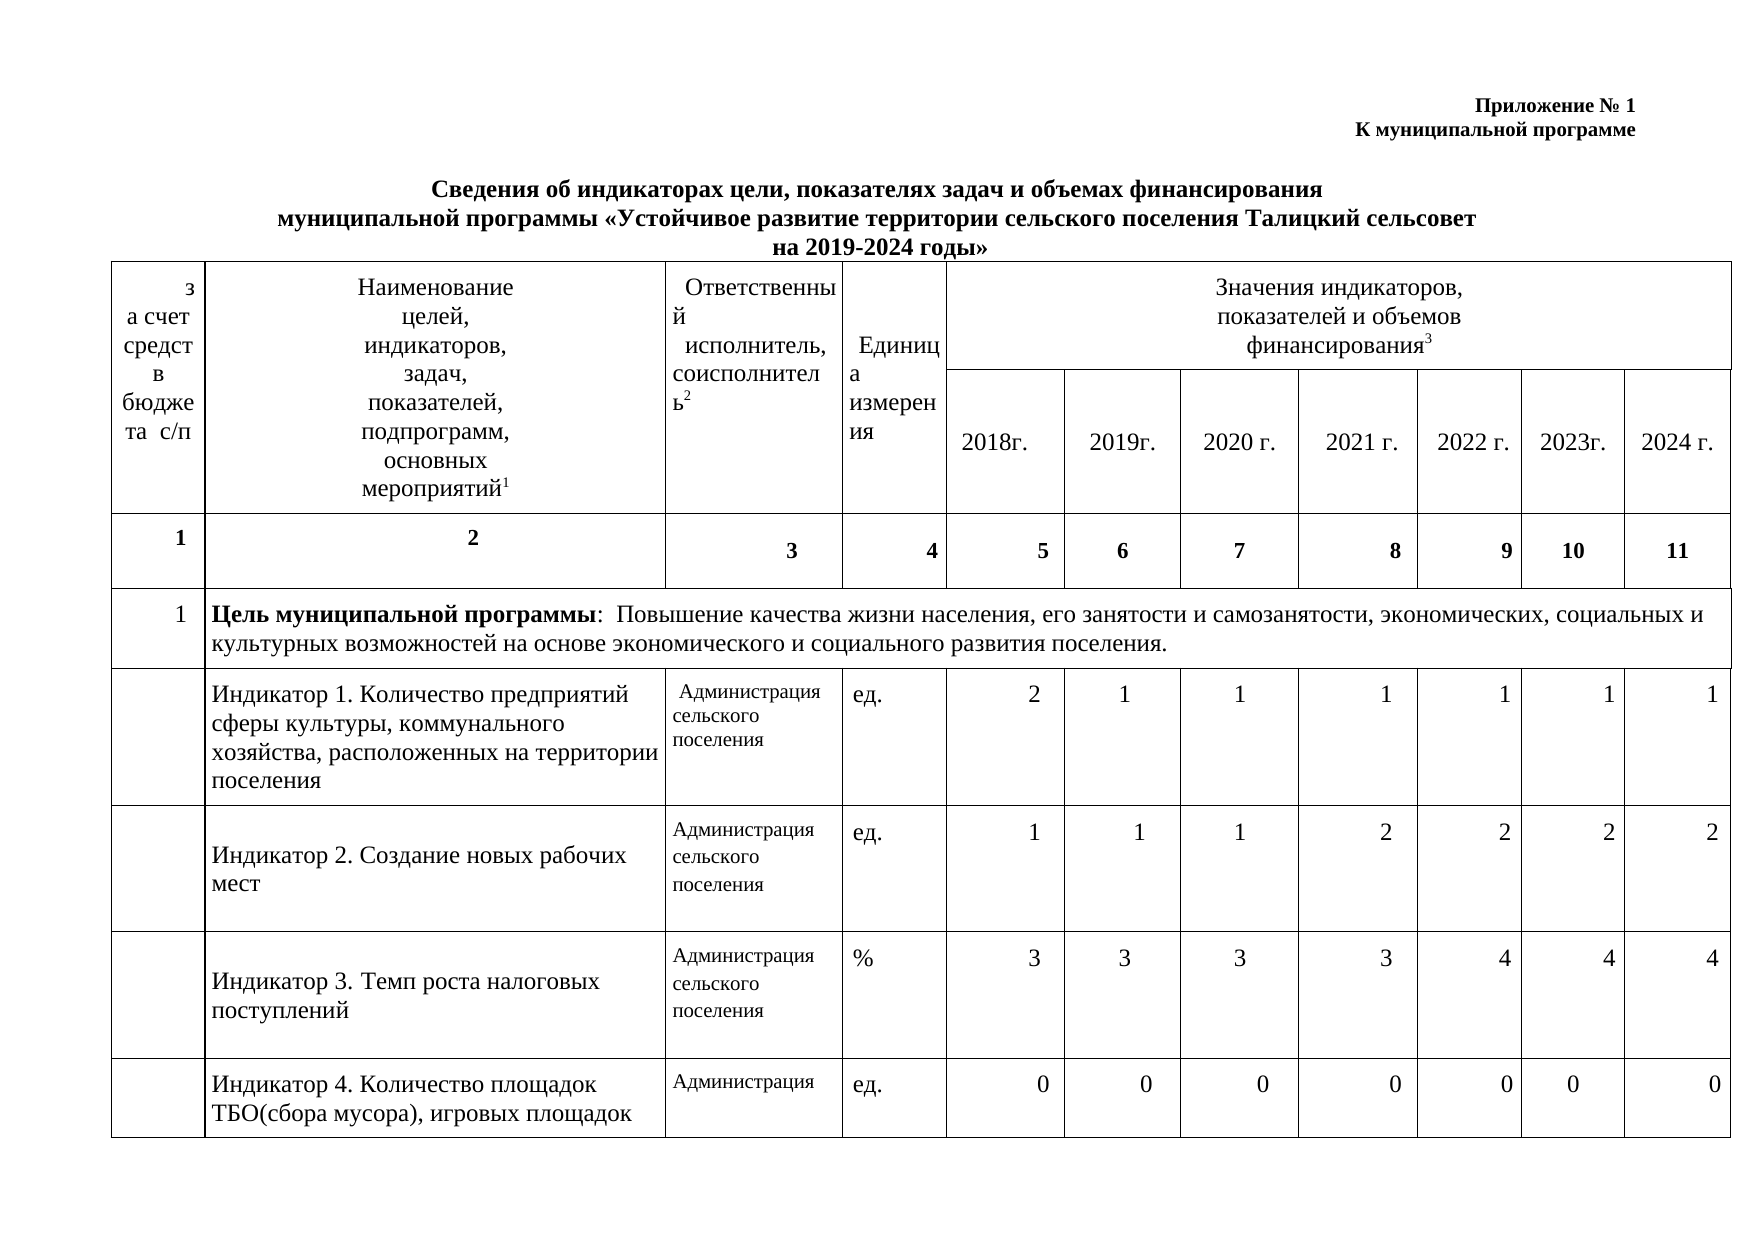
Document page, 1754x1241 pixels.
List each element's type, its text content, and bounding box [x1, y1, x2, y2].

table_cell 4 [1418, 932, 1521, 1057]
table_header Единица измерения [843, 262, 946, 513]
table_cell 6 [1065, 514, 1180, 588]
table_cell 10 [1522, 514, 1624, 588]
table_header за счет средств бюджета с/п [112, 262, 204, 513]
table_cell 0 [1065, 1059, 1180, 1137]
table_header Ответственный исполнитель, соисполнитель2 [666, 262, 842, 513]
table_cell Цель муниципальной программы: Повышение качества жизни населения, его занятости и самозанятости, экономических, социальных и культурных возможностей на основе экономического и социального развития поселения. [206, 589, 1731, 668]
table_cell 1 [1418, 669, 1521, 805]
table_cell 2 [1418, 806, 1521, 931]
table_cell 1 [947, 806, 1064, 931]
table_cell 1 [1299, 669, 1417, 805]
table_cell 3 [666, 514, 842, 588]
table_cell 1 [1625, 669, 1730, 805]
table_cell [666, 1059, 842, 1137]
table_cell ед. [843, 806, 946, 931]
table_cell 2023г. [1522, 370, 1624, 513]
table_cell 3 [1299, 932, 1417, 1057]
table_cell Индикатор 3. Темп роста налоговых поступлений [206, 932, 665, 1057]
table_cell 2 [1625, 806, 1730, 931]
table_cell 1 [1522, 669, 1624, 805]
table_cell % [843, 932, 946, 1057]
table_cell [112, 806, 204, 931]
table_cell 2021 г. [1299, 370, 1417, 513]
table_cell 0 [1625, 1059, 1730, 1137]
table_cell 1 [1065, 806, 1180, 931]
table_cell 4 [843, 514, 946, 588]
table_cell 2 [947, 669, 1064, 805]
table_cell 2020 г. [1181, 370, 1298, 513]
table_cell 2 [1522, 806, 1624, 931]
table_cell 0 [1299, 1059, 1417, 1137]
text Сведения об индикаторах цели, показателях задач и объемах финансирования [118, 174, 1636, 203]
table_cell 7 [1181, 514, 1298, 588]
table_cell 0 [947, 1059, 1064, 1137]
table_cell Администрация сельского поселения [666, 669, 842, 805]
table_cell 1 [1181, 806, 1298, 931]
table_cell ед. [843, 1059, 946, 1137]
table_cell Индикатор 2. Создание новых рабочих мест [206, 806, 665, 931]
table_cell 2 [1299, 806, 1417, 931]
table_cell 3 [947, 932, 1064, 1057]
table_cell [112, 669, 204, 805]
table_cell 2022 г. [1418, 370, 1521, 513]
table_cell 5 [947, 514, 1064, 588]
table_cell Администрация сельского поселения [666, 806, 842, 931]
table_cell 4 [1522, 932, 1624, 1057]
table_cell 1 [112, 589, 204, 668]
table_header Значения индикаторов, показателей и объемов финансирования3 [947, 262, 1731, 369]
table_cell 0 [1418, 1059, 1521, 1137]
table_header Наименование целей, индикаторов, задач, показателей, подпрограмм, основных мероприятий1 [206, 262, 665, 513]
table_cell 4 [1625, 932, 1730, 1057]
table_cell [112, 1059, 204, 1137]
table_cell 8 [1299, 514, 1417, 588]
table_cell Администрация сельского поселения [666, 932, 842, 1057]
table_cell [206, 1059, 665, 1137]
table_cell 9 [1418, 514, 1521, 588]
table_cell ед. [843, 669, 946, 805]
table_cell 2024 г. [1625, 370, 1730, 513]
table_cell 1 [1181, 669, 1298, 805]
table_cell 2 [206, 514, 665, 588]
table_cell 0 [1522, 1059, 1624, 1137]
text К муниципальной программе [118, 117, 1636, 141]
table_cell Индикатор 1. Количество предприятий сферы культуры, коммунального хозяйства, расположенных на территории поселения [206, 669, 665, 805]
table_cell 11 [1625, 514, 1730, 588]
table_cell 3 [1181, 932, 1298, 1057]
table_cell [112, 932, 204, 1057]
table_cell 0 [1181, 1059, 1298, 1137]
table_cell 2019г. [1065, 370, 1180, 513]
table_cell 1 [1065, 669, 1180, 805]
text Приложение № 1 [118, 93, 1636, 117]
text муниципальной программы «Устойчивое развитие территории сельского поселения Талицкий сельсовет [118, 203, 1636, 232]
table_cell 1 [112, 514, 204, 588]
text на 2019-2024 годы» [118, 232, 1636, 261]
table_cell 2018г. [947, 370, 1064, 513]
table_cell 3 [1065, 932, 1180, 1057]
